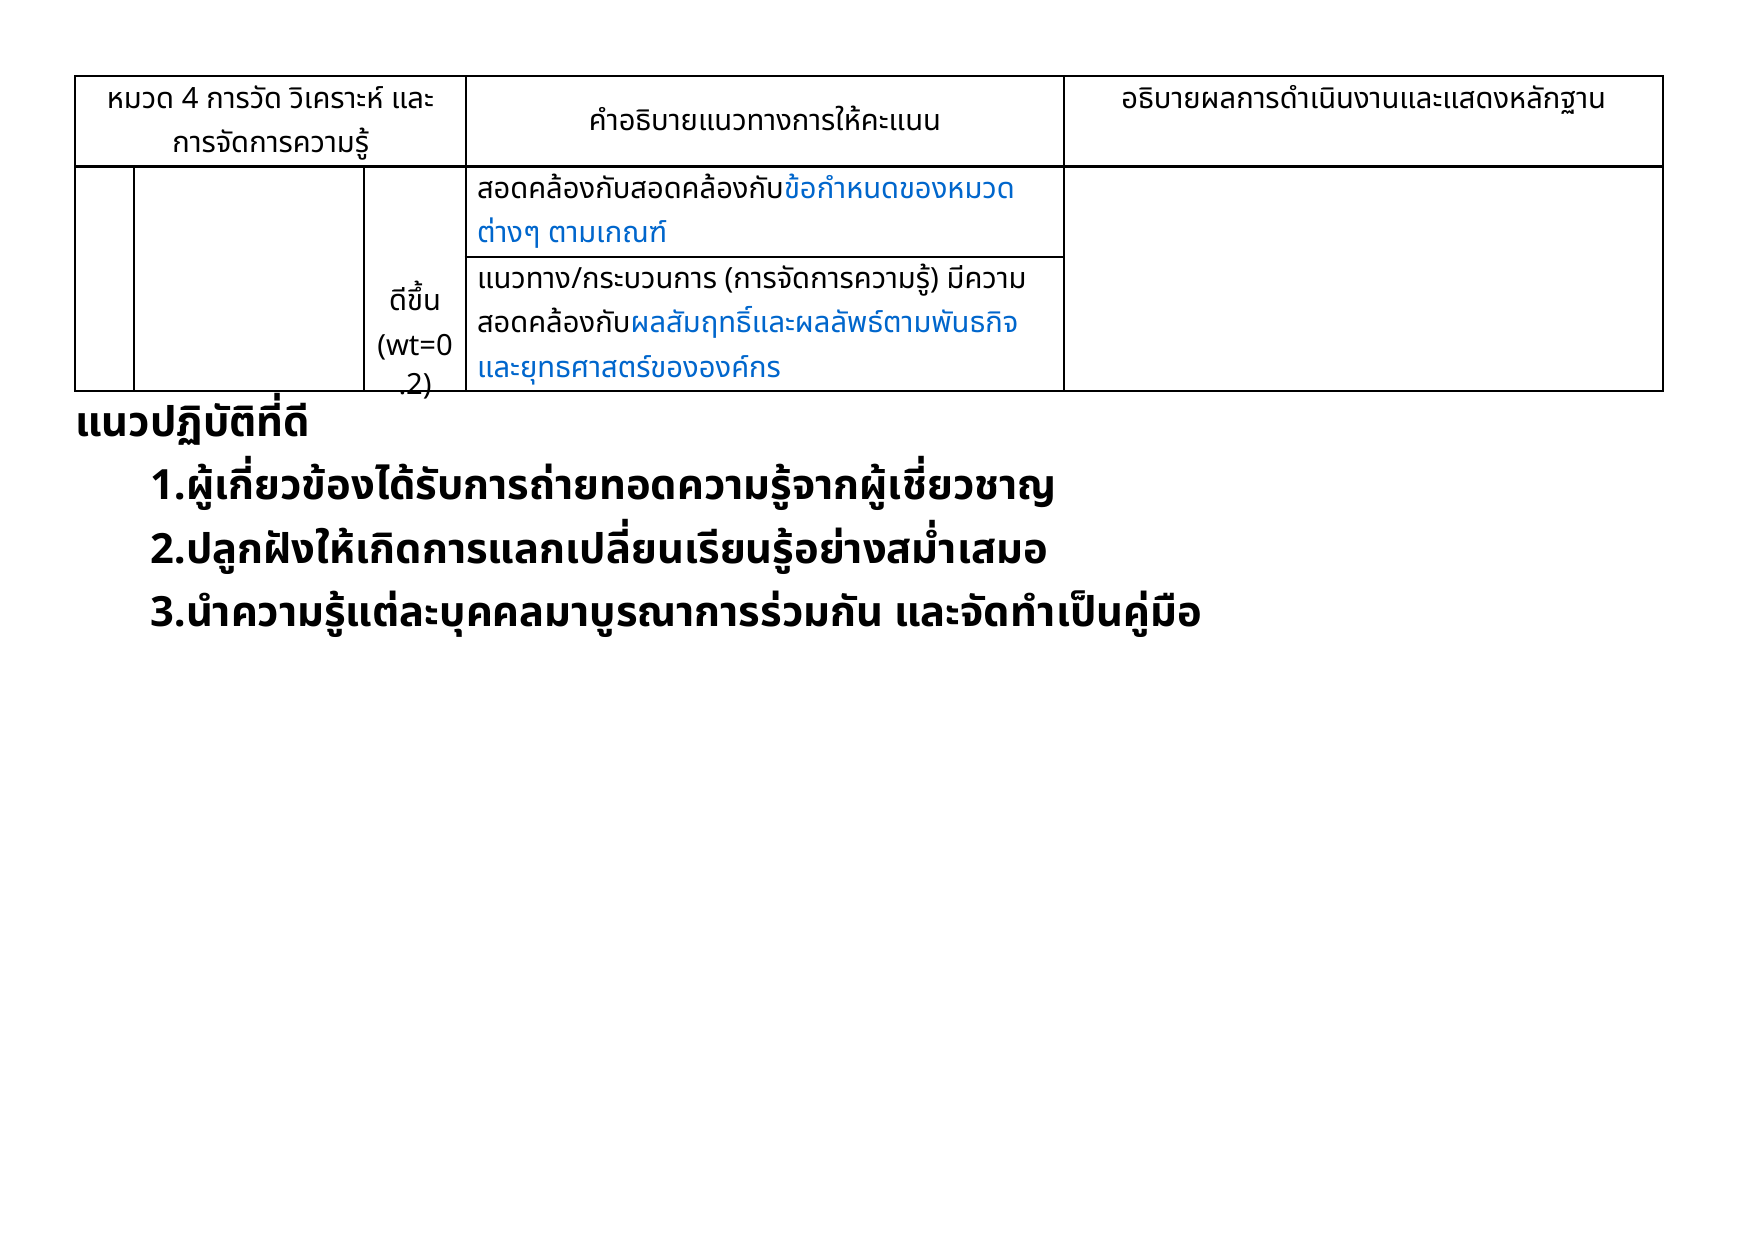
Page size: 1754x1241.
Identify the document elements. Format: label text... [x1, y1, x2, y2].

text แนวปฏิบัติที่ดี [75, 392, 1679, 455]
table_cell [467, 168, 1063, 256]
list 3.นำความรู้แต่ละบุคคลมาบูรณาการร่วมกัน และจัดทำเป็นคู่มือ [150, 582, 1679, 645]
table_header คำอธิบายแนวทางการให้คะแนน [467, 77, 1063, 165]
table_header อธิบายผลการดำเนินงานและแสดงหลักฐาน [1065, 77, 1662, 165]
table_header หมวด 4 การวัด วิเคราะห์ และการจัดการความรู้ [76, 77, 465, 165]
list 1.ผู้เกี่ยวข้องได้รับการถ่ายทอดความรู้จากผู้เชี่ยวชาญ [150, 455, 1679, 518]
list 2.ปลูกฝังให้เกิดการแลกเปลี่ยนเรียนรู้อย่างสม่ำเสมอ [150, 518, 1679, 582]
table_cell แนวทาง/กระบวนการ (การจัดการความรู้) มีความสอดคล้องกับผลสัมฤทธิ์และผลลัพธ์ตามพันธกิจและยุทธศาสตร์ขององค์กร [467, 258, 1063, 390]
